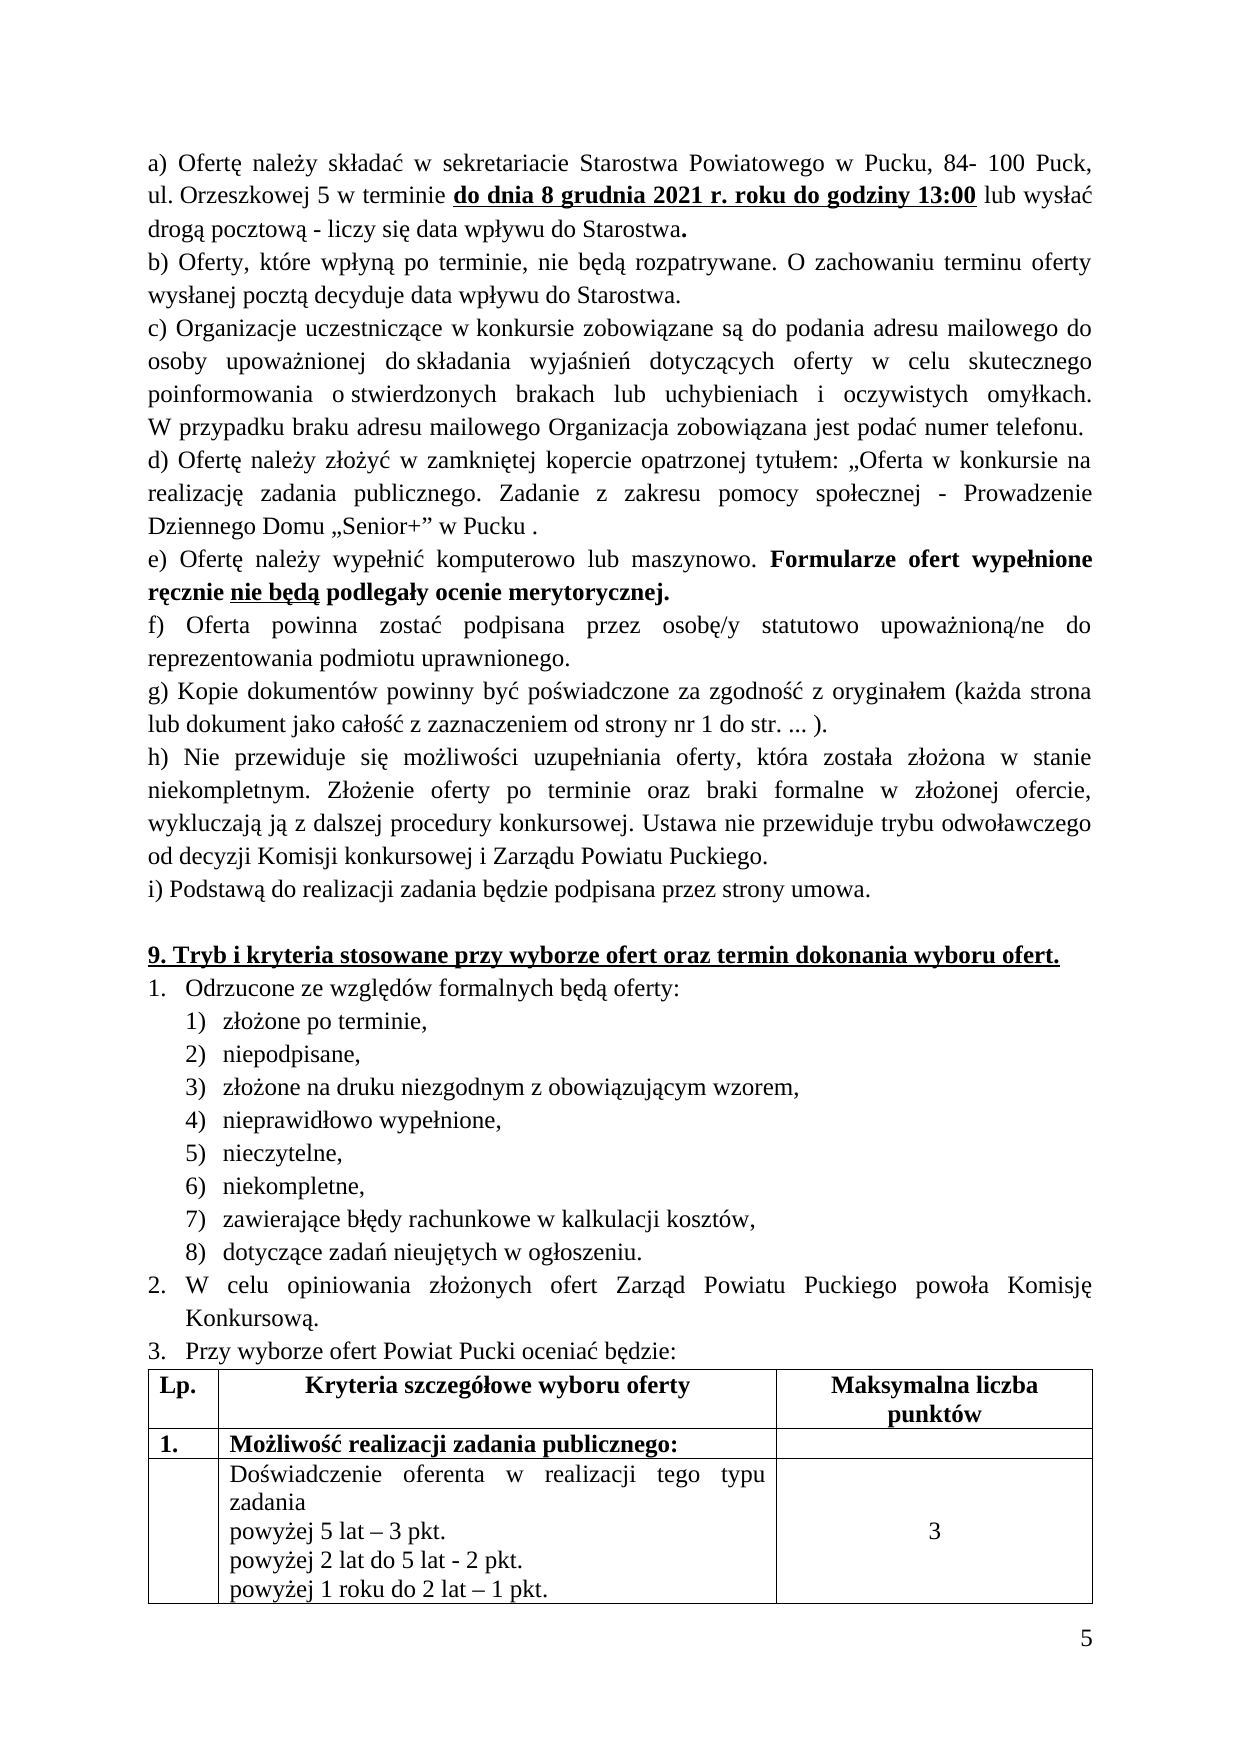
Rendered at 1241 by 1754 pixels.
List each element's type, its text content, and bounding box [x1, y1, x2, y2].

table_cell 1. [149, 1429, 218, 1458]
list nieczytelne, [185, 1138, 1093, 1167]
table_cell 3 [777, 1459, 1092, 1602]
list Odrzucone ze względów formalnych będą oferty: [148, 973, 1093, 1002]
text 9. Tryb i kryteria stosowane przy wyborze ofert oraz termin dokonania wyboru ofert. [148, 940, 1093, 969]
text a) Ofertę należy składać w sekretariacie Starostwa Powiatowego w Pucku, 84- 100 Puck, ul. Orzeszkowej 5 w terminie do dnia 8 grudnia 2021 r. roku do godziny 13:00 lub wysłać drogą pocztową - liczy się data wpływu do Starostwa. [148, 148, 1093, 242]
table_header Lp. [149, 1370, 218, 1428]
text f) Oferta powinna zostać podpisana przez osobę/y statutowo upoważnioną/ne do reprezentowania podmiotu uprawnionego. [148, 610, 1093, 672]
list zawierające błędy rachunkowe w kalkulacji kosztów, [185, 1204, 1093, 1233]
table_header Kryteria szczegółowe wyboru oferty [219, 1370, 776, 1428]
list złożone na druku niezgodnym z obowiązującym wzorem, [185, 1072, 1093, 1101]
text e) Ofertę należy wypełnić komputerowo lub maszynowo. Formularze ofert wypełnione ręcznie nie będą podlegały ocenie merytorycznej. [148, 544, 1093, 606]
text b) Oferty, które wpłyną po terminie, nie będą rozpatrywane. O zachowaniu terminu oferty wysłanej pocztą decyduje data wpływu do Starostwa. [148, 247, 1093, 308]
list niepodpisane, [185, 1039, 1093, 1068]
list dotyczące zadań nieujętych w ogłoszeniu. [185, 1237, 1093, 1266]
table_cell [219, 1459, 776, 1602]
list nieprawidłowo wypełnione, [185, 1105, 1093, 1134]
text h) Nie przewiduje się możliwości uzupełniania oferty, która została złożona w stanie niekompletnym. Złożenie oferty po terminie oraz braki formalne w złożonej ofercie, wykluczają ją z dalszej procedury konkursowej. Ustawa nie przewiduje trybu odwoławczego od decyzji Komisji konkursowej i Zarządu Powiatu Puckiego. [148, 742, 1093, 870]
list W celu opiniowania złożonych ofert Zarząd Powiatu Puckiego powoła Komisję Konkursową. [148, 1270, 1093, 1332]
text c) Organizacje uczestniczące w konkursie zobowiązane są do podania adresu mailowego do osoby upoważnionej do składania wyjaśnień dotyczących oferty w celu skutecznego poinformowania o stwierdzonych brakach lub uchybieniach i oczywistych omyłkach. W przypadku braku adresu mailowego Organizacja zobowiązana jest podać numer telefonu. d) Ofertę należy złożyć w zamkniętej kopercie opatrzonej tytułem: „Oferta w konkursie na realizację zadania publicznego. Zadanie z zakresu pomocy społecznej - Prowadzenie Dziennego Domu „Senior+” w Pucku . [148, 313, 1093, 539]
table_header Maksymalna liczba punktów [777, 1370, 1092, 1428]
list Przy wyborze ofert Powiat Pucki oceniać będzie: [148, 1336, 1093, 1365]
list złożone po terminie, [185, 1006, 1093, 1035]
table_cell [149, 1459, 218, 1602]
text i) Podstawą do realizacji zadania będzie podpisana przez strony umowa. [148, 874, 1093, 903]
text g) Kopie dokumentów powinny być poświadczone za zgodność z oryginałem (każda strona lub dokument jako całość z zaznaczeniem od strony nr 1 do str. ... ). [148, 676, 1093, 738]
table_cell Możliwość realizacji zadania publicznego: [219, 1429, 776, 1458]
list niekompletne, [185, 1171, 1093, 1200]
table_cell [777, 1429, 1092, 1458]
